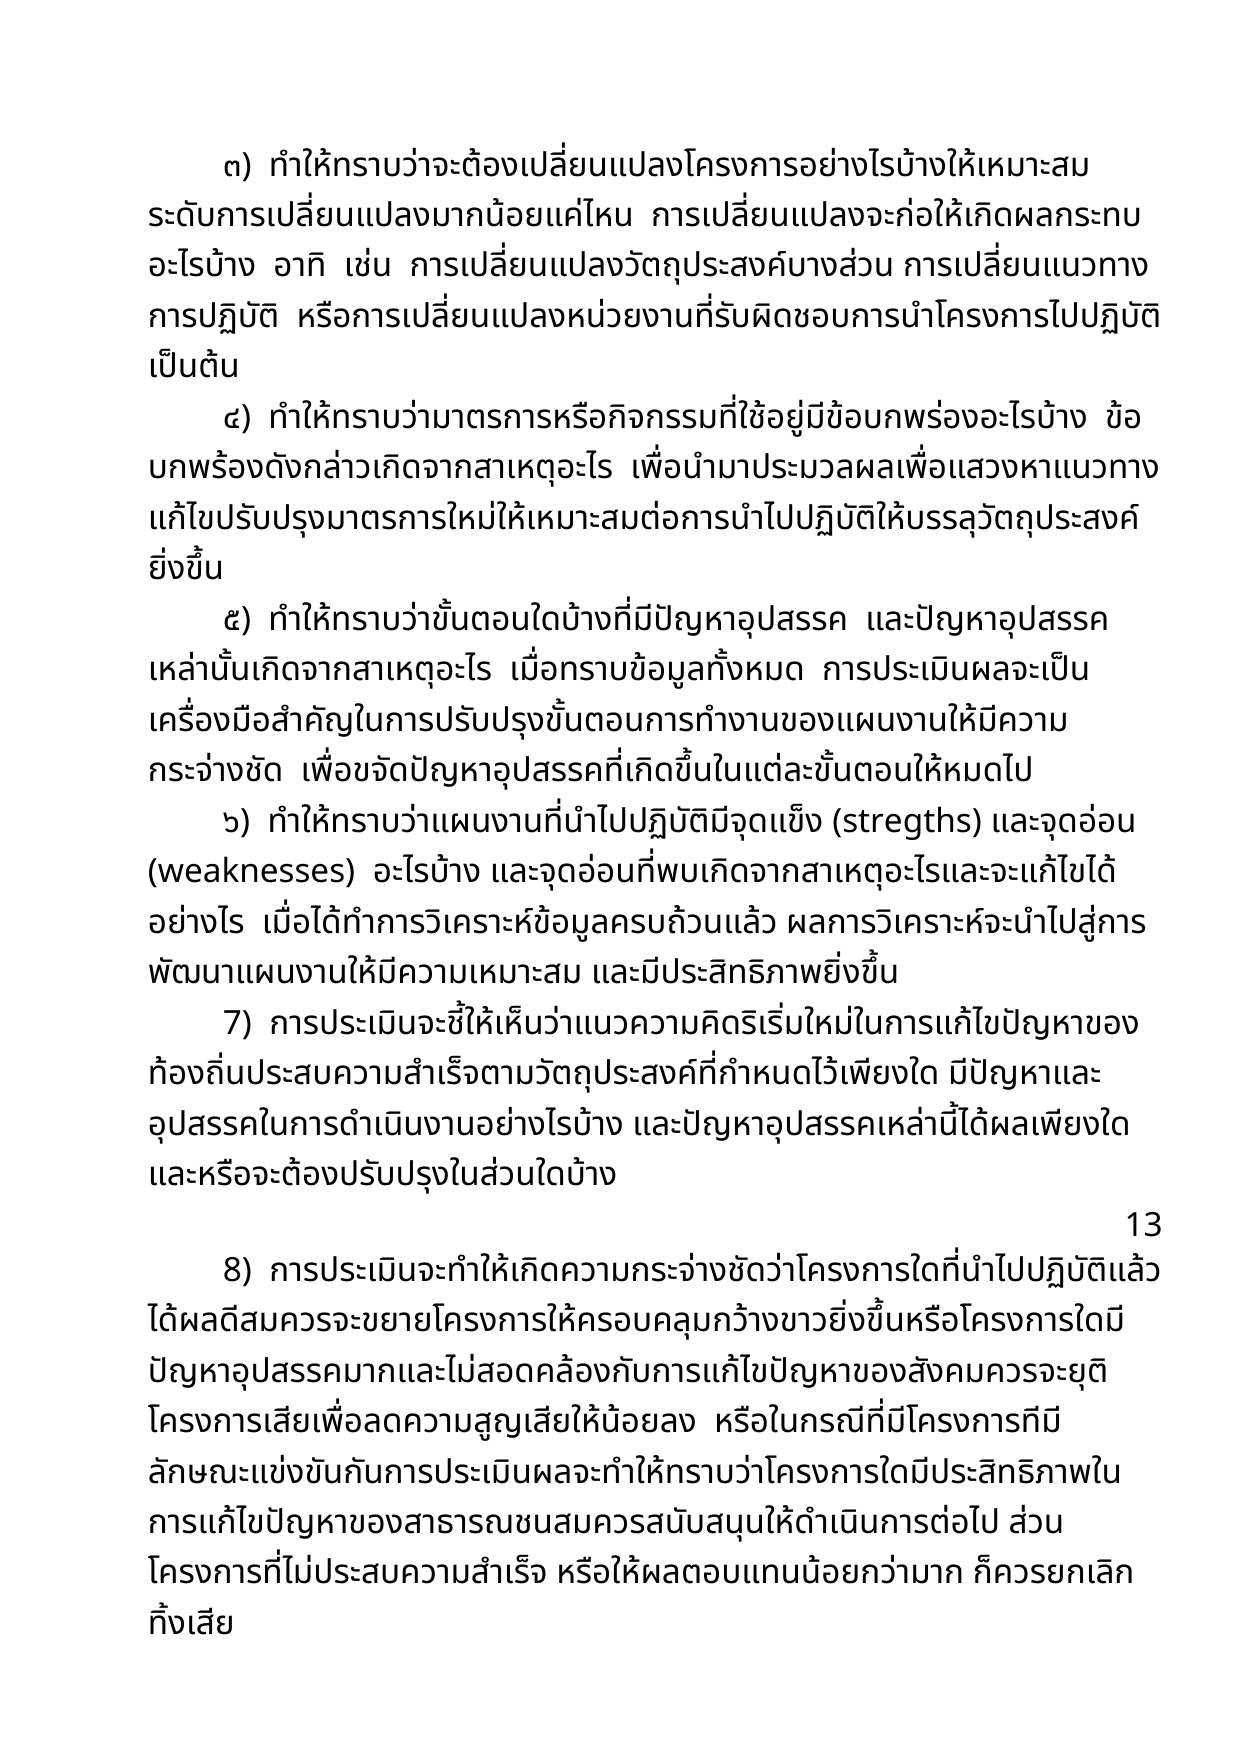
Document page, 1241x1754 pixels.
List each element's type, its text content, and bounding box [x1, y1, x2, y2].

text ๖) ทำให้ทราบว่าแผนงานที่นำไปปฏิบัติมีจุดแข็ง (stregths) และจุดอ่อน (weaknesses) อะไรบ้าง และจุดอ่อนที่พบเกิดจากสาเหตุอะไรและจะแก้ไขได้อย่างไร เมื่อได้ทำการวิเคราะห์ข้อมูลครบถ้วนแล้ว ผลการวิเคราะห์จะนำไปสู่การพัฒนาแผนงานให้มีความเหมาะสม และมีประสิทธิภาพยิ่งขึ้น [148, 796, 1162, 998]
text ๕) ทำให้ทราบว่าขั้นตอนใดบ้างที่มีปัญหาอุปสรรค และปัญหาอุปสรรคเหล่านั้นเกิดจากสาเหตุอะไร เมื่อทราบข้อมูลทั้งหมด การประเมินผลจะเป็นเครื่องมือสำคัญในการปรับปรุงขั้นตอนการทำงานของแผนงานให้มีความกระจ่างชัด เพื่อขจัดปัญหาอุปสรรคที่เกิดขึ้นในแต่ละขั้นตอนให้หมดไป [148, 594, 1162, 796]
text 8) การประเมินจะทำให้เกิดความกระจ่างชัดว่าโครงการใดที่นำไปปฏิบัติแล้วได้ผลดีสมควรจะขยายโครงการให้ครอบคลุมกว้างขาวยิ่งขึ้นหรือโครงการใดมีปัญหาอุปสรรคมากและไม่สอดคล้องกับการแก้ไขปัญหาของสังคมควรจะยุติโครงการเสียเพื่อลดความสูญเสียให้น้อยลง หรือในกรณีที่มีโครงการทีมีลักษณะแข่งขันกันการประเมินผลจะทำให้ทราบว่าโครงการใดมีประสิทธิภาพในการแก้ไขปัญหาของสาธารณชนสมควรสนับสนุนให้ดำเนินการต่อไป ส่วนโครงการที่ไม่ประสบความสำเร็จ หรือให้ผลตอบแทนน้อยกว่ามาก ก็ควรยกเลิกทิ้งเสีย [148, 1246, 1162, 1649]
text ๔) ทำให้ทราบว่ามาตรการหรือกิจกรรมที่ใช้อยู่มีข้อบกพร่องอะไรบ้าง ข้อบกพร้องดังกล่าวเกิดจากสาเหตุอะไร เพื่อนำมาประมวลผลเพื่อแสวงหาแนวทางแก้ไขปรับปรุงมาตรการใหม่ให้เหมาะสมต่อการนำไปปฏิบัติให้บรรลุวัตถุประสงค์ยิ่งขึ้น [148, 393, 1162, 594]
text 13 [148, 1200, 1162, 1246]
text ๓) ทำให้ทราบว่าจะต้องเปลี่ยนแปลงโครงการอย่างไรบ้างให้เหมาะสม ระดับการเปลี่ยนแปลงมากน้อยแค่ไหน การเปลี่ยนแปลงจะก่อให้เกิดผลกระทบอะไรบ้าง อาทิ เช่น การเปลี่ยนแปลงวัตถุประสงค์บางส่วน การเปลี่ยนแนวทางการปฏิบัติ หรือการเปลี่ยนแปลงหน่วยงานที่รับผิดชอบการนำโครงการไปปฏิบัติ เป็นต้น [148, 140, 1162, 393]
text 7) การประเมินจะชี้ให้เห็นว่าแนวความคิดริเริ่มใหม่ในการแก้ไขปัญหาของท้องถิ่นประสบความสำเร็จตามวัตถุประสงค์ที่กำหนดไว้เพียงใด มีปัญหาและอุปสรรคในการดำเนินงานอย่างไรบ้าง และปัญหาอุปสรรคเหล่านี้ได้ผลเพียงใด และหรือจะต้องปรับปรุงในส่วนใดบ้าง [148, 998, 1162, 1200]
